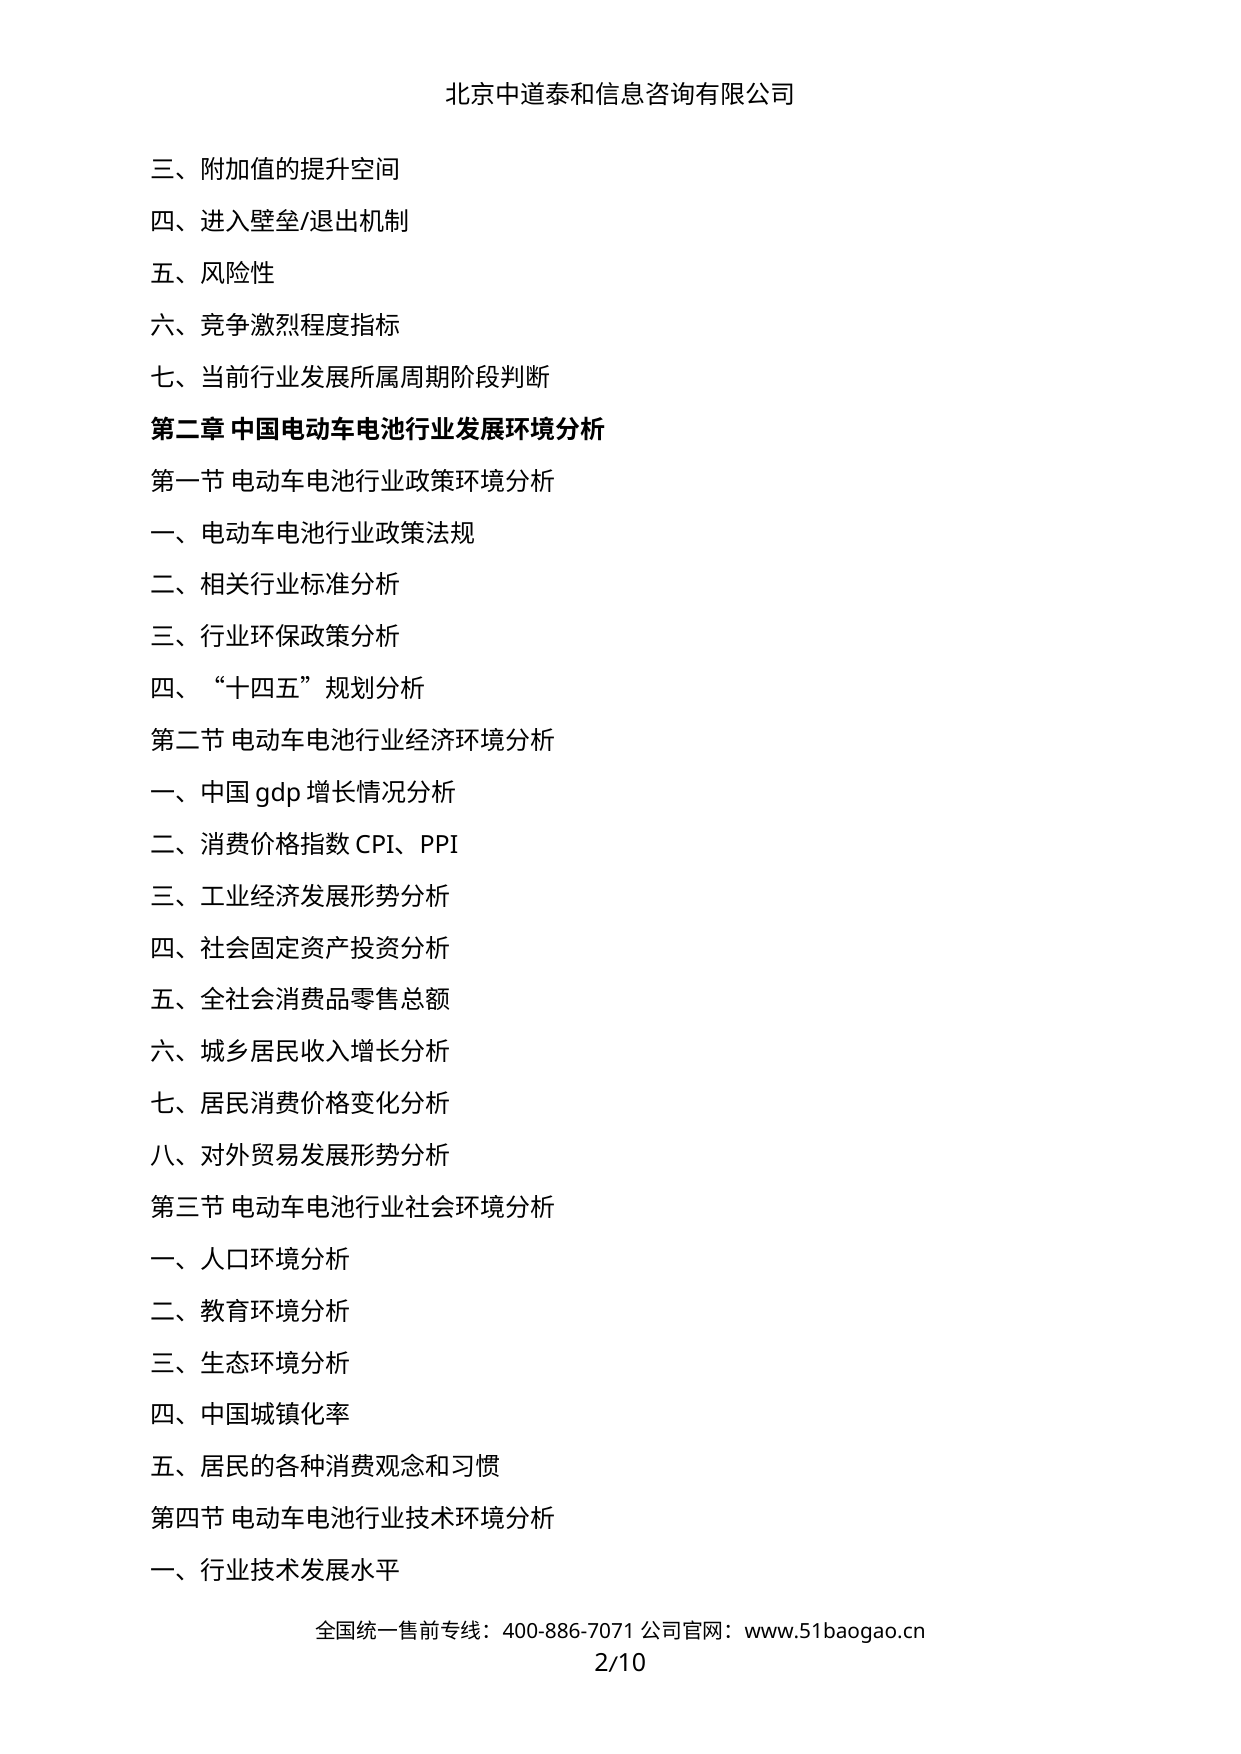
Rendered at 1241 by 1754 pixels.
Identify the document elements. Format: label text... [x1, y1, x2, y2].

text 三、附加值的提升空间 [150, 150, 1090, 186]
text 二、相关行业标准分析 [150, 565, 1090, 601]
text 三、生态环境分析 [150, 1343, 1090, 1379]
text 八、对外贸易发展形势分析 [150, 1136, 1090, 1172]
text 七、居民消费价格变化分析 [150, 1084, 1090, 1120]
text 第四节 电动车电池行业技术环境分析 [150, 1499, 1090, 1535]
text 四、进入壁垒/退出机制 [150, 202, 1090, 238]
text 四、中国城镇化率 [150, 1395, 1090, 1431]
text 六、竞争激烈程度指标 [150, 306, 1090, 342]
text 第三节 电动车电池行业社会环境分析 [150, 1187, 1090, 1224]
text 二、消费价格指数CPI、PPI [150, 824, 1090, 861]
text 一、行业技术发展水平 [150, 1551, 1090, 1587]
text 五、居民的各种消费观念和习惯 [150, 1447, 1090, 1483]
text 一、中国gdp增长情况分析 [150, 772, 1090, 809]
text 第二节 电动车电池行业经济环境分析 [150, 721, 1090, 757]
text 六、城乡居民收入增长分析 [150, 1032, 1090, 1068]
text 第二章 中国电动车电池行业发展环境分析 [150, 409, 1090, 446]
text 三、行业环保政策分析 [150, 617, 1090, 653]
text 五、全社会消费品零售总额 [150, 980, 1090, 1016]
text 第一节 电动车电池行业政策环境分析 [150, 461, 1090, 497]
text 三、工业经济发展形势分析 [150, 876, 1090, 912]
text 五、风险性 [150, 254, 1090, 290]
text 四、“十四五”规划分析 [150, 669, 1090, 705]
text 四、社会固定资产投资分析 [150, 928, 1090, 964]
text 一、电动车电池行业政策法规 [150, 513, 1090, 549]
text 一、人口环境分析 [150, 1239, 1090, 1276]
text 七、当前行业发展所属周期阶段判断 [150, 357, 1090, 394]
text 二、教育环境分析 [150, 1291, 1090, 1327]
